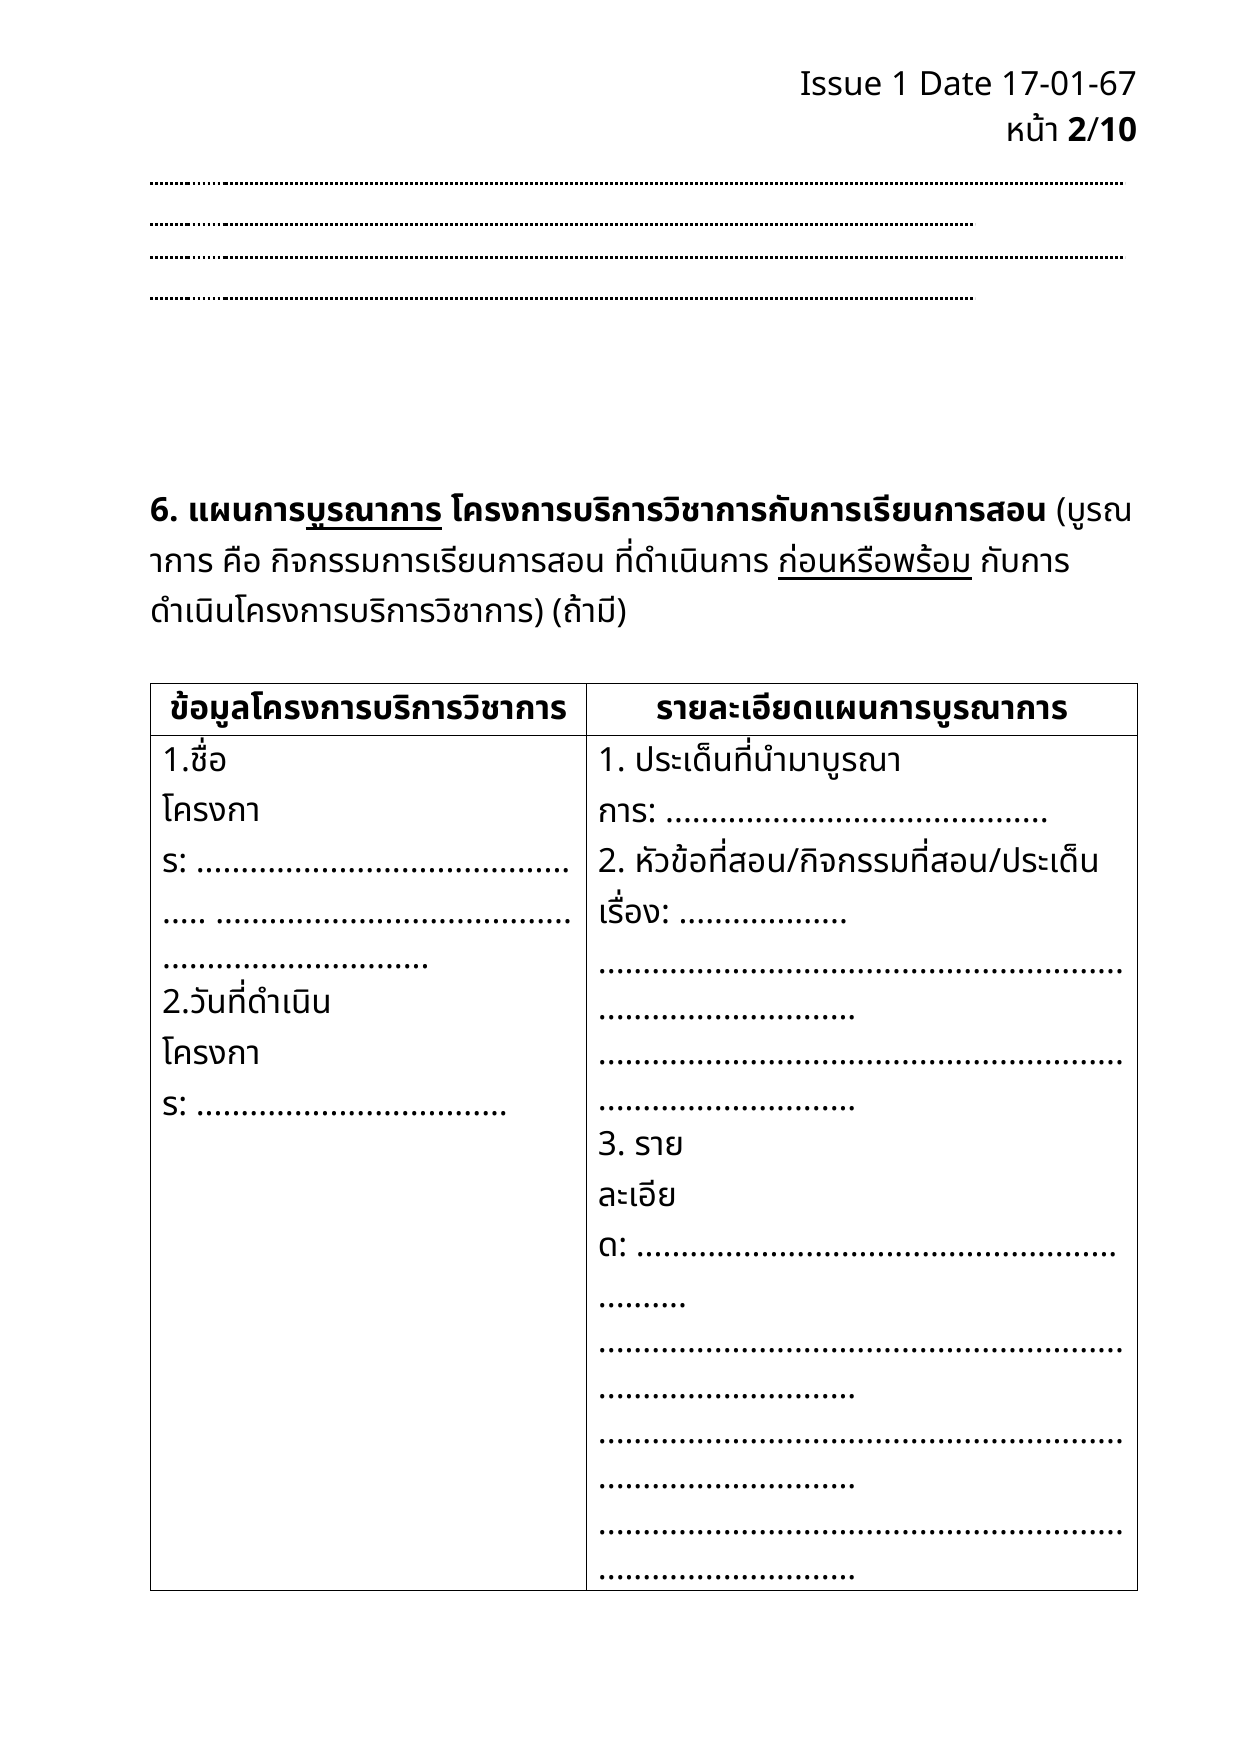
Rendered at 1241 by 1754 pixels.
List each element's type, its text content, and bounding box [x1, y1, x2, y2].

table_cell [151, 736, 586, 1589]
text 6. แผนการบูรณาการ โครงการบริการวิชาการกับการเรียนการสอน (บูรณาการ คือ กิจกรรมการเรียนการสอน ที่ดำเนินการ ก่อนหรือพร้อม กับการดำเนินโครงการบริการวิชาการ) (ถ้ามี) [150, 486, 1137, 638]
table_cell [587, 736, 1137, 1589]
table_header รายละเอียดแผนการบูรณาการ [587, 684, 1137, 735]
table_header ข้อมูลโครงการบริการวิชาการ [151, 684, 586, 735]
